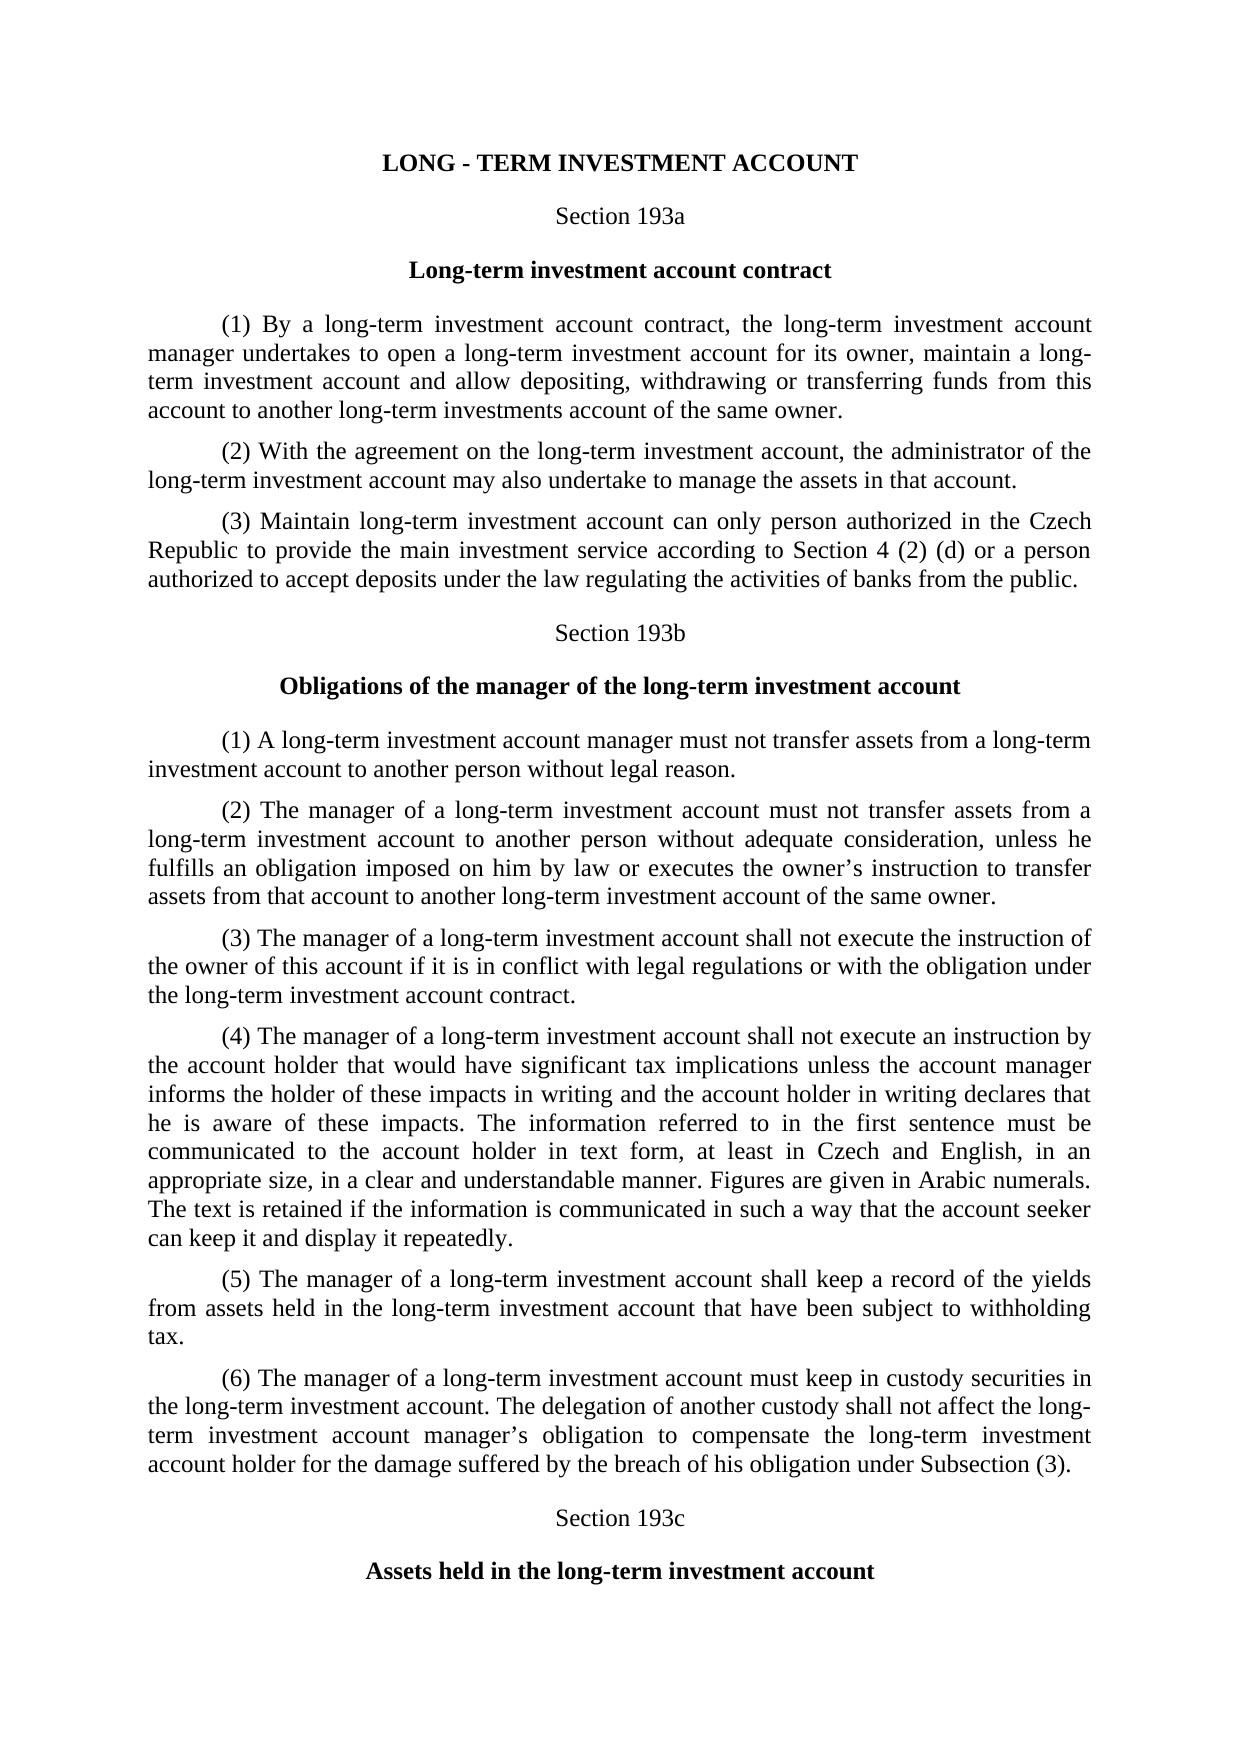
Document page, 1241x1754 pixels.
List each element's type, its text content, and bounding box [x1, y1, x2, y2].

text (5) The manager of a long-term investment account shall keep a record of the yields from assets held in the long-term investment account that have been subject to withholding tax. [148, 1264, 1093, 1350]
text LONG - TERM INVESTMENT ACCOUNT [148, 148, 1093, 176]
text (4) The manager of a long-term investment account shall not execute an instruction by the account holder that would have significant tax implications unless the account manager informs the holder of these impacts in writing and the account holder in writing declares that he is aware of these impacts. The information referred to in the first sentence must be communicated to the account holder in text form, at least in Czech and English, in an appropriate size, in a clear and understandable manner. Figures are given in Arabic numerals. The text is retained if the information is communicated in such a way that the account seeker can keep it and display it repeatedly. [148, 1021, 1093, 1251]
text Section 193a [148, 201, 1093, 230]
text (1) A long-term investment account manager must not transfer assets from a long-term investment account to another person without legal reason. [148, 725, 1093, 783]
text Section 193c [148, 1503, 1093, 1531]
text (2) With the agreement on the long-term investment account, the administrator of the long-term investment account may also undertake to manage the assets in that account. [148, 436, 1093, 494]
text Obligations of the manager of the long-term investment account [148, 671, 1093, 700]
text Assets held in the long-term investment account [148, 1556, 1093, 1585]
text Long-term investment account contract [148, 255, 1093, 284]
text Section 193b [148, 618, 1093, 646]
text (3) The manager of a long-term investment account shall not execute the instruction of the owner of this account if it is in conflict with legal regulations or with the obligation under the long-term investment account contract. [148, 923, 1093, 1009]
text (2) The manager of a long-term investment account must not transfer assets from a long-term investment account to another person without adequate consideration, unless he fulfills an obligation imposed on him by law or executes the owner’s instruction to transfer assets from that account to another long-term investment account of the same owner. [148, 795, 1093, 910]
text (1) By a long-term investment account contract, the long-term investment account manager undertakes to open a long-term investment account for its owner, maintain a long-term investment account and allow depositing, withdrawing or transferring funds from this account to another long-term investments account of the same owner. [148, 309, 1093, 424]
text (3) Maintain long-term investment account can only person authorized in the Czech Republic to provide the main investment service according to Section 4 (2) (d) or a person authorized to accept deposits under the law regulating the activities of banks from the public. [148, 506, 1093, 593]
text (6) The manager of a long-term investment account must keep in custody securities in the long-term investment account. The delegation of another custody shall not affect the long-term investment account manager’s obligation to compensate the long-term investment account holder for the damage suffered by the breach of his obligation under Subsection (3). [148, 1363, 1093, 1478]
